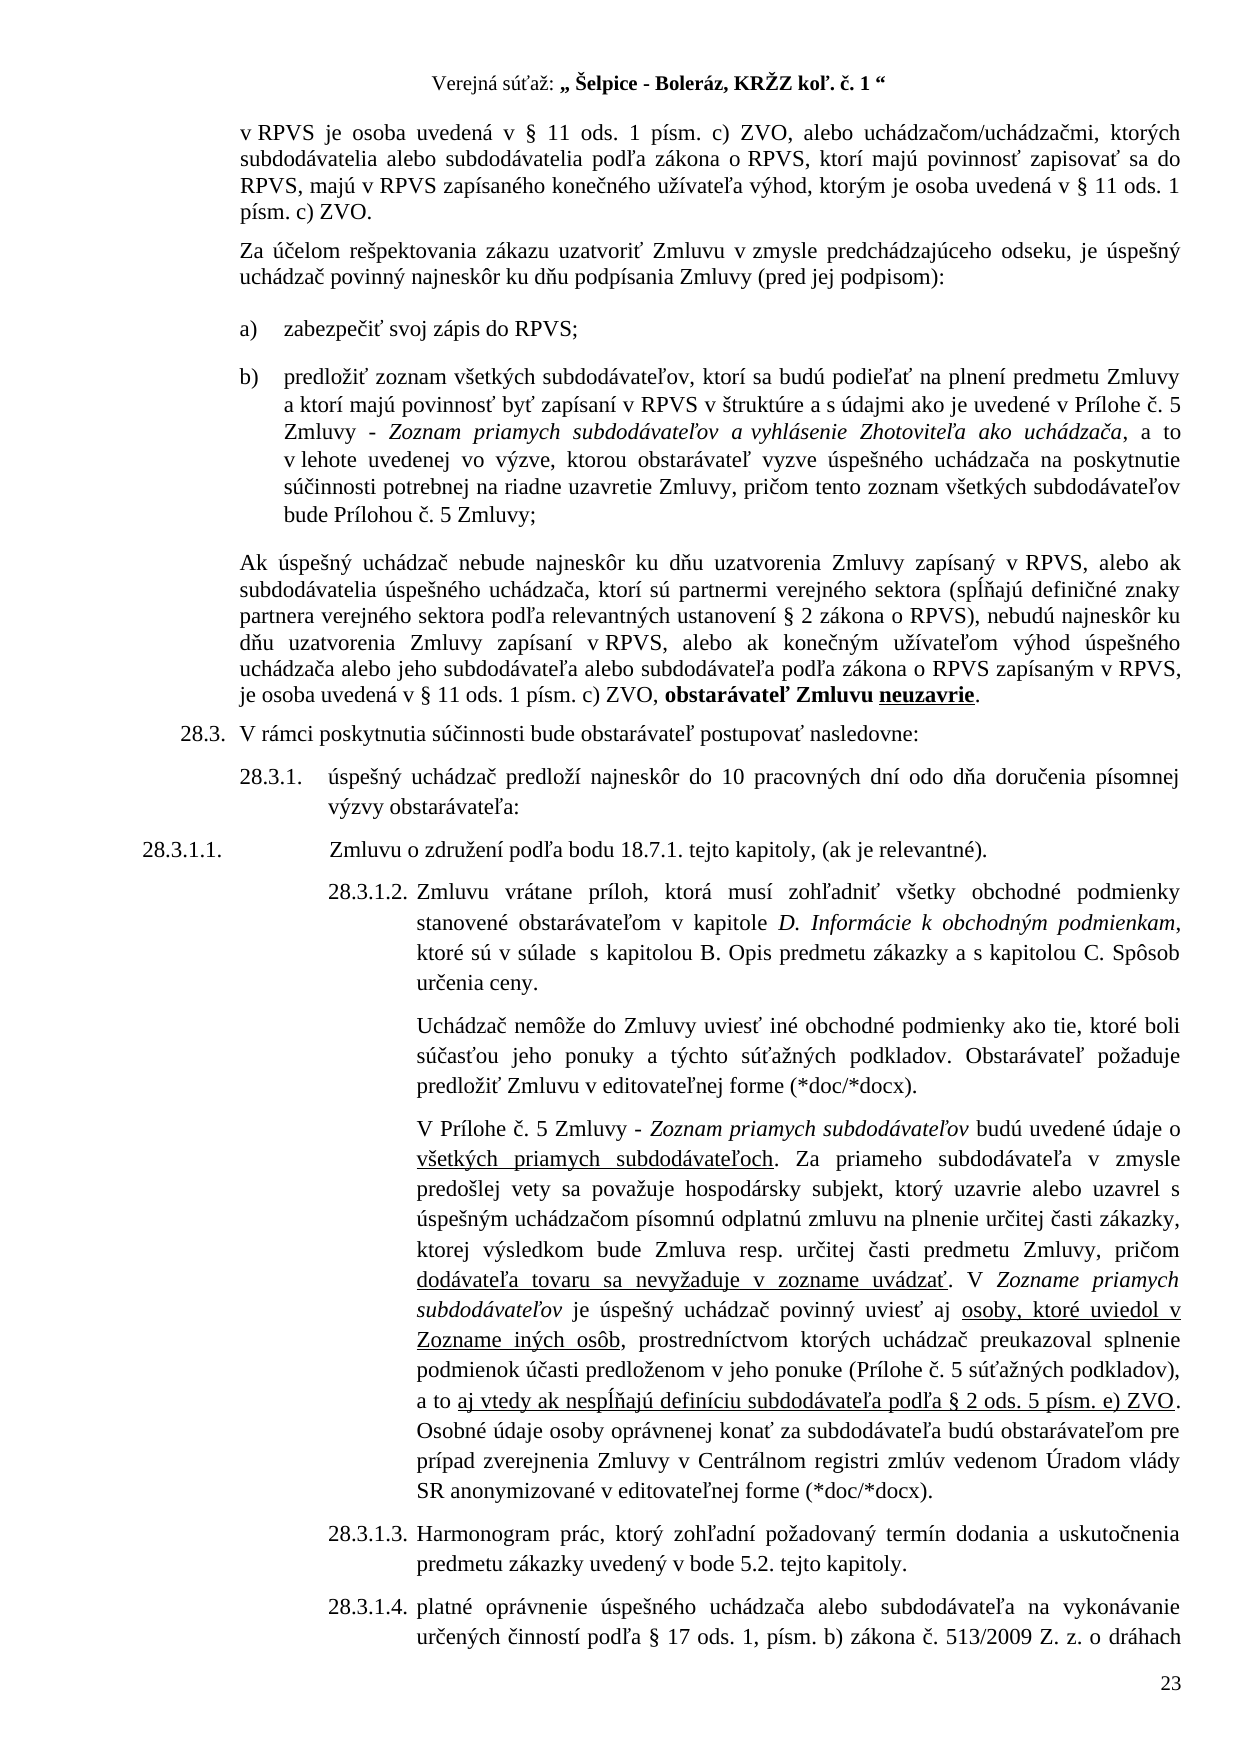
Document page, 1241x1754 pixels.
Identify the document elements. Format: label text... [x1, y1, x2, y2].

text V Prílohe č. 5 Zmluvy - Zoznam priamych subdodávateľov budú uvedené údaje o všetkých priamych subdodávateľoch. Za priameho subdodávateľa v zmysle predošlej vety sa považuje hospodársky subjekt, ktorý uzavrie alebo uzavrel s úspešným uchádzačom písomnú odplatnú zmluvu na plnenie určitej časti zákazky, ktorej výsledkom bude Zmluva resp. určitej časti predmetu Zmluvy, pričom dodávateľa tovaru sa nevyžaduje v zozname uvádzať. V Zozname priamych subdodávateľov je úspešný uchádzač povinný uviesť aj osoby, ktoré uviedol v Zozname iných osôb, prostredníctvom ktorých uchádzač preukazoval splnenie podmienok účasti predloženom v jeho ponuke (Prílohe č. 5 súťažných podkladov), a to aj vtedy ak nespĺňajú definíciu subdodávateľa podľa § 2 ods. 5 písm. e) ZVO. Osobné údaje osoby oprávnenej konať za subdodávateľa budú obstarávateľom pre prípad zverejnenia Zmluvy v Centrálnom registri zmlúv vedenom Úradom vlády SR anonymizované v editovateľnej forme (*doc/*docx). [416, 1115, 1181, 1504]
list Zmluvu vrátane príloh, ktorá musí zohľadniť všetky obchodné podmienky stanovené obstarávateľom v kapitole D. Informácie k obchodným podmienkam, ktoré sú v súlade s kapitolou B. Opis predmetu zákazky a s kapitolou C. Spôsob určenia ceny. [328, 878, 1181, 995]
text Za účelom rešpektovania zákazu uzatvoriť Zmluvu v zmysle predchádzajúceho odseku, je úspešný uchádzač povinný najneskôr ku dňu podpísania Zmluvy (pred jej podpisom): [239, 237, 1181, 289]
list Harmonogram prác, ktorý zohľadní požadovaný termín dodania a uskutočnenia predmetu zákazky uvedený v bode 5.2. tejto kapitoly. [328, 1520, 1181, 1577]
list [180, 119, 1181, 224]
text Ak úspešný uchádzač nebude najneskôr ku dňu uzatvorenia Zmluvy zapísaný v RPVS, alebo ak subdodávatelia úspešného uchádzača, ktorí sú partnermi verejného sektora (spĺňajú definičné znaky partnera verejného sektora podľa relevantných ustanovení § 2 zákona o RPVS), nebudú najneskôr ku dňu uzatvorenia Zmluvy zapísaní v RPVS, alebo ak konečným užívateľom výhod úspešného uchádzača alebo jeho subdodávateľa alebo subdodávateľa podľa zákona o RPVS zapísaným v RPVS, je osoba uvedená v § 11 ods. 1 písm. c) ZVO, obstarávateľ Zmluvu neuzavrie. [239, 549, 1181, 708]
list úspešný uchádzač predloží najneskôr do 10 pracovných dní odo dňa doručenia písomnej výzvy obstarávateľa: [239, 763, 1181, 819]
list V rámci poskytnutia súčinnosti bude obstarávateľ postupovať nasledovne: [180, 720, 1181, 746]
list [328, 1593, 1181, 1649]
list zabezpečiť svoj zápis do RPVS; [239, 314, 1181, 341]
list Zmluvu o združení podľa bodu 18.7.1. tejto kapitoly, (ak je relevantné). [136, 836, 1181, 862]
list predložiť zoznam všetkých subdodávateľov, ktorí sa budú podieľať na plnení predmetu Zmluvy a ktorí majú povinnosť byť zapísaní v RPVS v štruktúre a s údajmi ako je uvedené v Prílohe č. 5 Zmluvy - Zoznam priamych subdodávateľov a vyhlásenie Zhotoviteľa ako uchádzača, a to v lehote uvedenej vo výzve, ktorou obstarávateľ vyzve úspešného uchádzača na poskytnutie súčinnosti potrebnej na riadne uzavretie Zmluvy, pričom tento zoznam všetkých subdodávateľov bude Prílohou č. 5 Zmluvy; [239, 363, 1181, 527]
text Uchádzač nemôže do Zmluvy uviesť iné obchodné podmienky ako tie, ktoré boli súčasťou jeho ponuky a týchto súťažných podkladov. Obstarávateľ požaduje predložiť Zmluvu v editovateľnej forme (*doc/*docx). [416, 1012, 1181, 1098]
